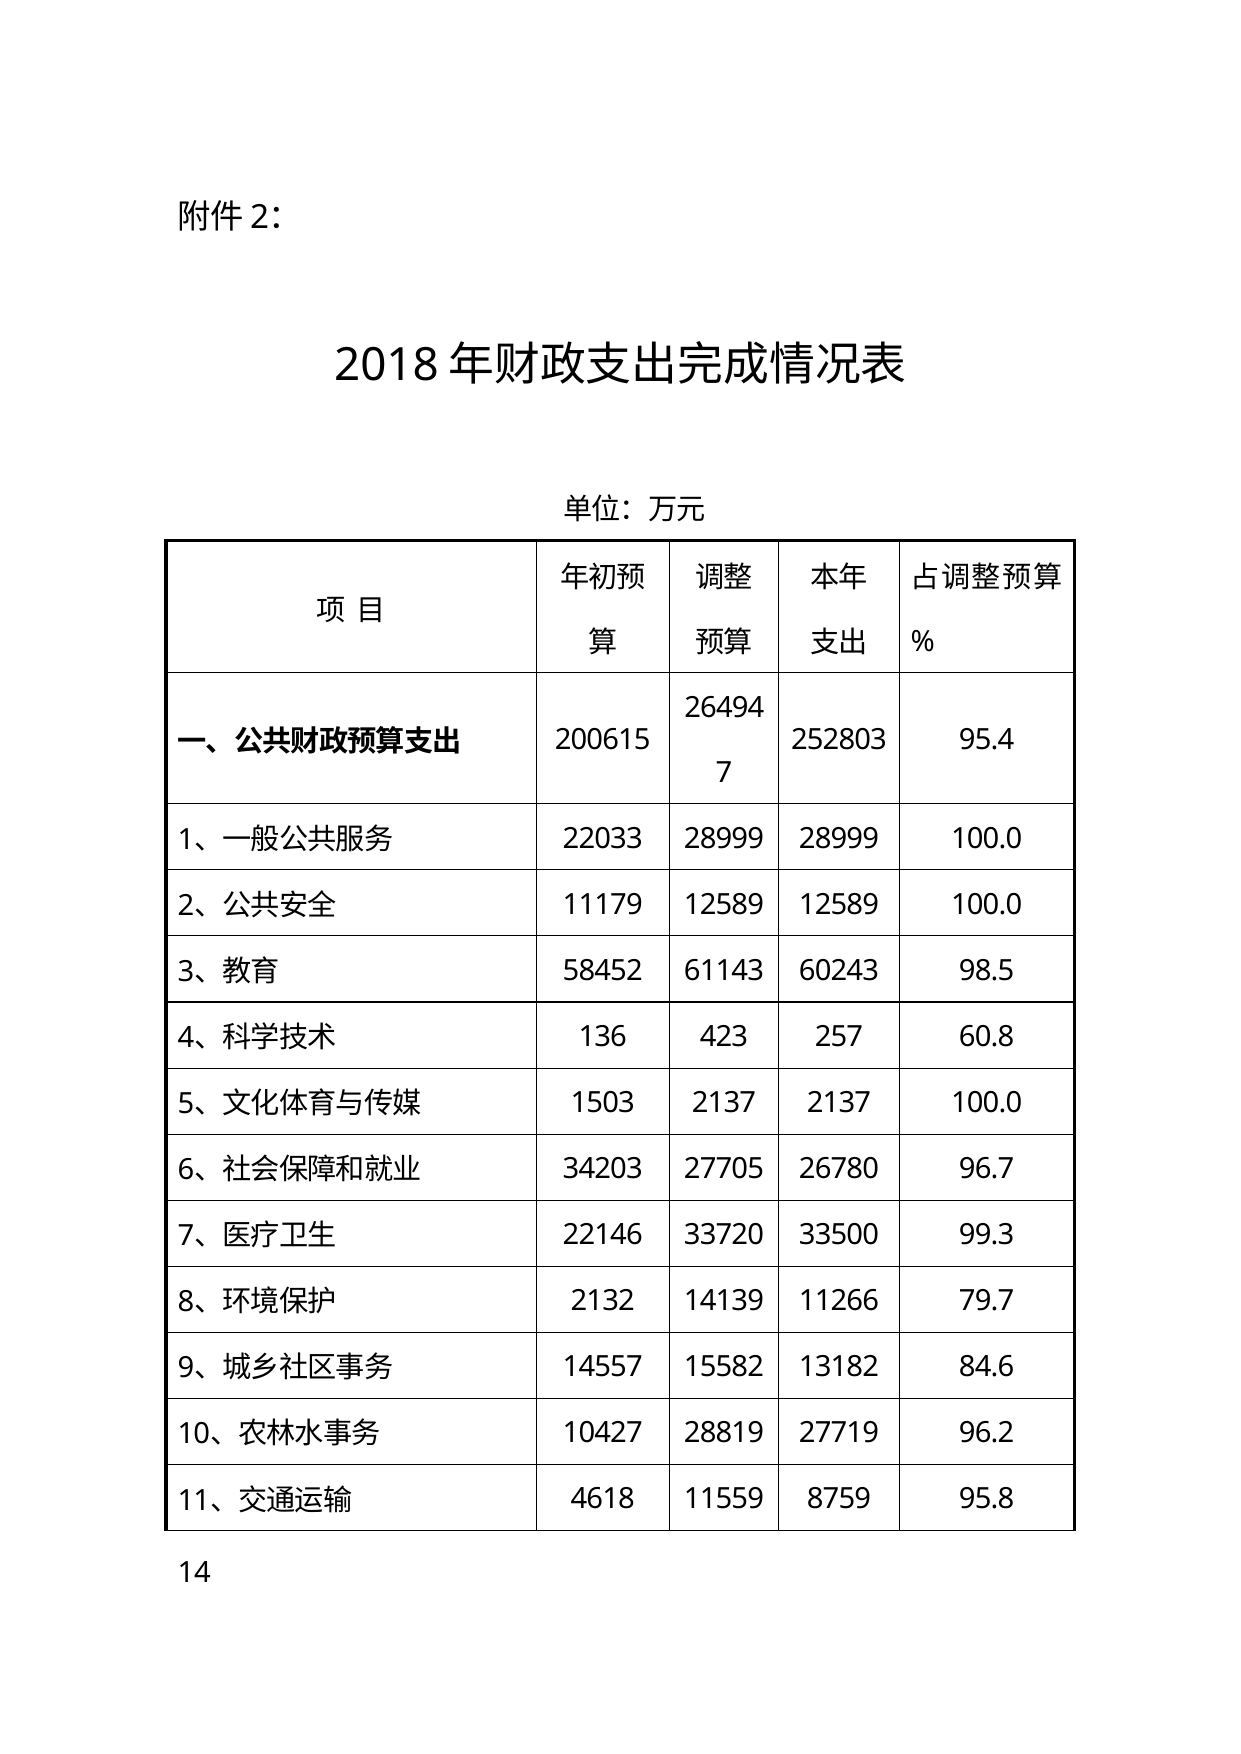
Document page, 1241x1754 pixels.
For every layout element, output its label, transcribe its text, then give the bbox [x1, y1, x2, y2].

table_cell 10、农林水事务 [168, 1399, 536, 1464]
table_cell 12589 [779, 870, 899, 935]
table_cell 34203 [537, 1135, 669, 1199]
table_cell 100.0 [900, 804, 1073, 869]
table_cell 33720 [670, 1201, 778, 1266]
table_cell 一、公共财政预算支出 [168, 673, 536, 803]
table_cell 60243 [779, 936, 899, 1001]
table_cell 95.8 [900, 1465, 1073, 1530]
table_header 调整 预算 [670, 542, 778, 672]
table_cell 99.3 [900, 1201, 1073, 1266]
table_cell 264947 [670, 673, 778, 803]
table_cell 98.5 [900, 936, 1073, 1001]
table_cell 2132 [537, 1267, 669, 1332]
table_cell 3、教育 [168, 936, 536, 1001]
table_cell 28999 [670, 804, 778, 869]
table_cell 27705 [670, 1135, 778, 1199]
text 2018年财政支出完成情况表 [177, 312, 1063, 409]
table_cell 33500 [779, 1201, 899, 1266]
table_cell 96.7 [900, 1135, 1073, 1199]
table_cell 2137 [779, 1069, 899, 1133]
table_cell 10427 [537, 1399, 669, 1464]
table_cell 61143 [670, 936, 778, 1001]
table_cell 11179 [537, 870, 669, 935]
table_header 本年 支出 [779, 542, 899, 672]
table_cell 11559 [670, 1465, 778, 1530]
table_cell 1、一般公共服务 [168, 804, 536, 869]
text 单位：万元 [177, 474, 1063, 539]
table_cell 8759 [779, 1465, 899, 1530]
table_cell 2137 [670, 1069, 778, 1133]
table_cell 22146 [537, 1201, 669, 1266]
table_cell 252803 [779, 673, 899, 803]
table_cell 13182 [779, 1333, 899, 1398]
table_header 占调整预算% [900, 542, 1073, 672]
table_cell 4618 [537, 1465, 669, 1530]
table_cell 200615 [537, 673, 669, 803]
table_cell 6、社会保障和就业 [168, 1135, 536, 1199]
table_cell 136 [537, 1003, 669, 1067]
table_cell 95.4 [900, 673, 1073, 803]
table_cell 100.0 [900, 870, 1073, 935]
table_cell 58452 [537, 936, 669, 1001]
table_cell 257 [779, 1003, 899, 1067]
table_cell 100.0 [900, 1069, 1073, 1133]
table_cell 11、交通运输 [168, 1465, 536, 1530]
table_cell 84.6 [900, 1333, 1073, 1398]
table_cell 28819 [670, 1399, 778, 1464]
table_cell 14557 [537, 1333, 669, 1398]
table_cell 79.7 [900, 1267, 1073, 1332]
table_header 年初预算 [537, 542, 669, 672]
table_cell 14139 [670, 1267, 778, 1332]
table_cell 60.8 [900, 1003, 1073, 1067]
table_cell 12589 [670, 870, 778, 935]
text 附件2： [177, 182, 1063, 247]
table_cell 423 [670, 1003, 778, 1067]
table_cell 9、城乡社区事务 [168, 1333, 536, 1398]
table_cell 5、文化体育与传媒 [168, 1069, 536, 1133]
table_cell 7、医疗卫生 [168, 1201, 536, 1266]
table_cell 11266 [779, 1267, 899, 1332]
table_cell 22033 [537, 804, 669, 869]
table_cell 4、科学技术 [168, 1003, 536, 1067]
table_cell 8、环境保护 [168, 1267, 536, 1332]
table_header 项 目 [168, 542, 536, 672]
table_cell 26780 [779, 1135, 899, 1199]
table_cell 15582 [670, 1333, 778, 1398]
table_cell 96.2 [900, 1399, 1073, 1464]
table_cell 27719 [779, 1399, 899, 1464]
table_cell 2、公共安全 [168, 870, 536, 935]
table_cell 28999 [779, 804, 899, 869]
table_cell 1503 [537, 1069, 669, 1133]
